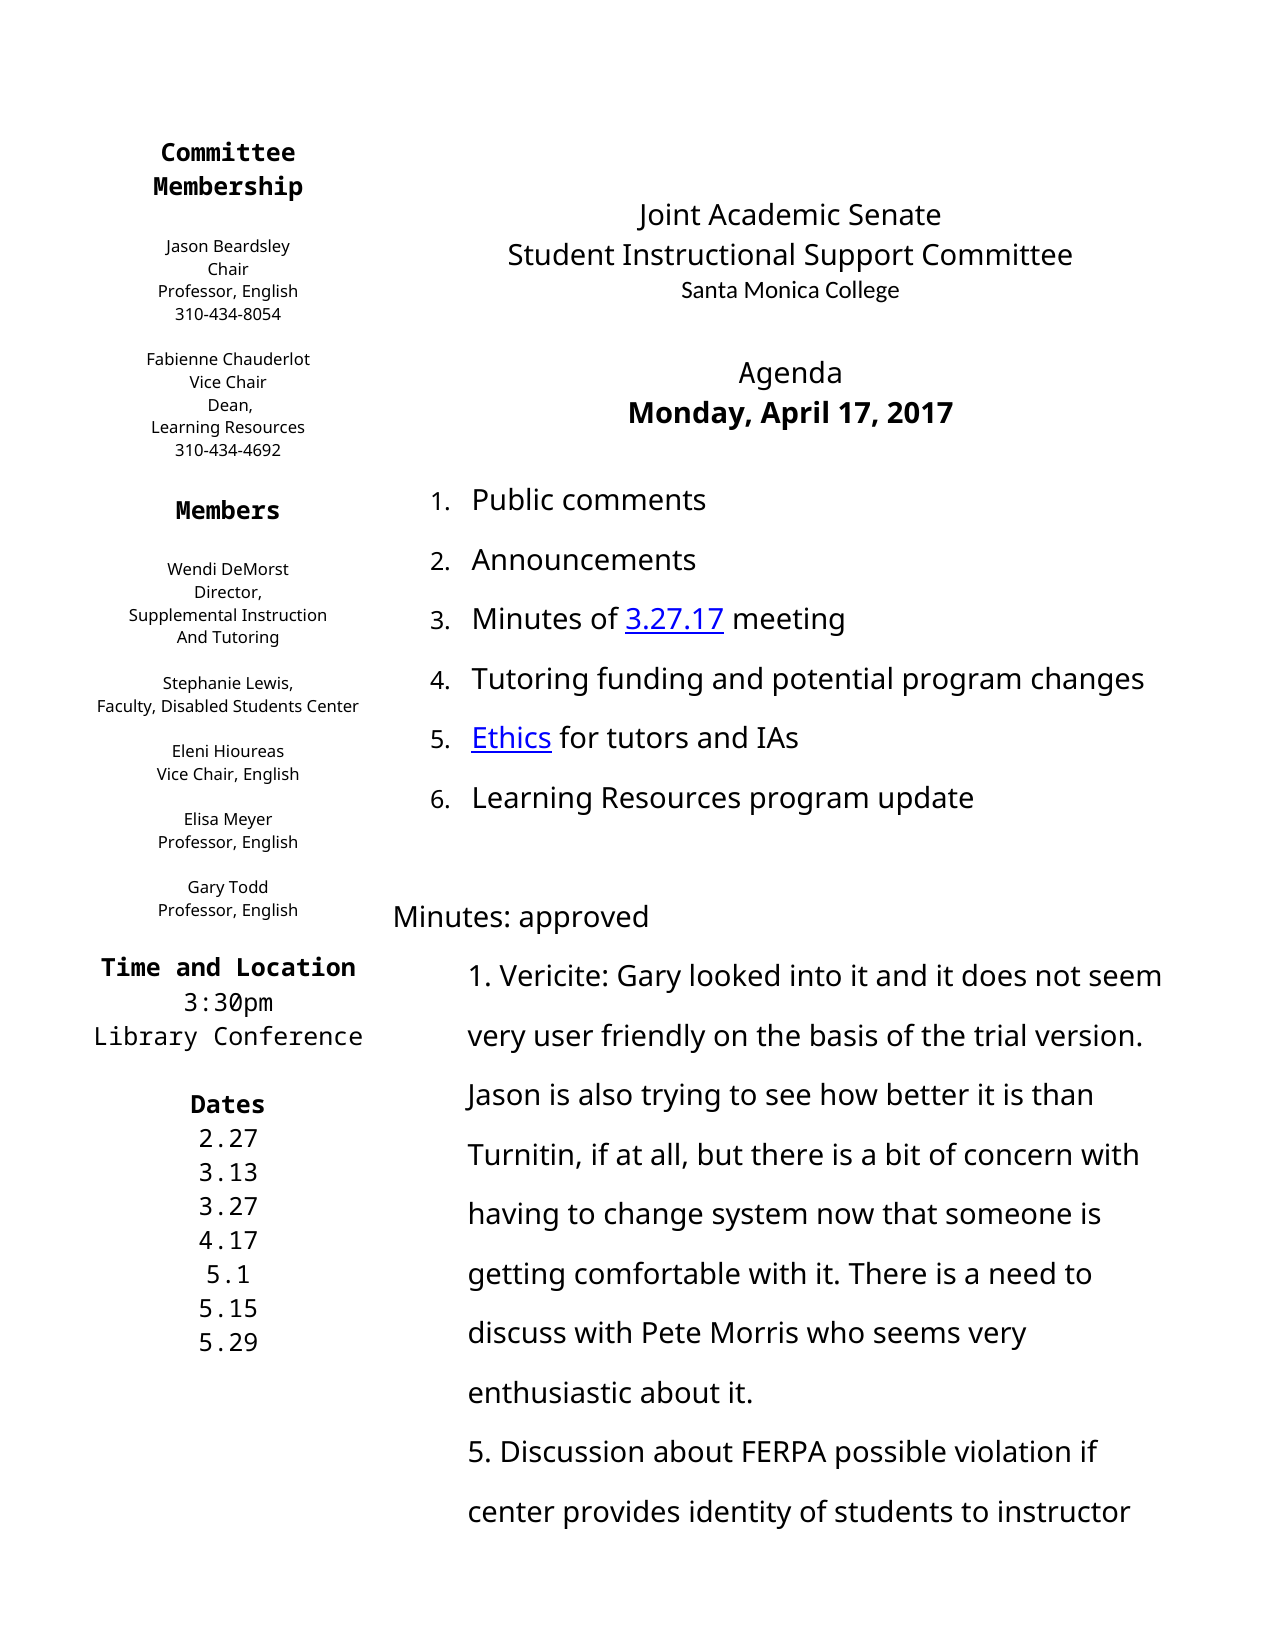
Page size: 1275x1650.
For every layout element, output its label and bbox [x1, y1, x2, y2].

table_header [381, 104, 1200, 1537]
table_header [75, 104, 381, 1537]
